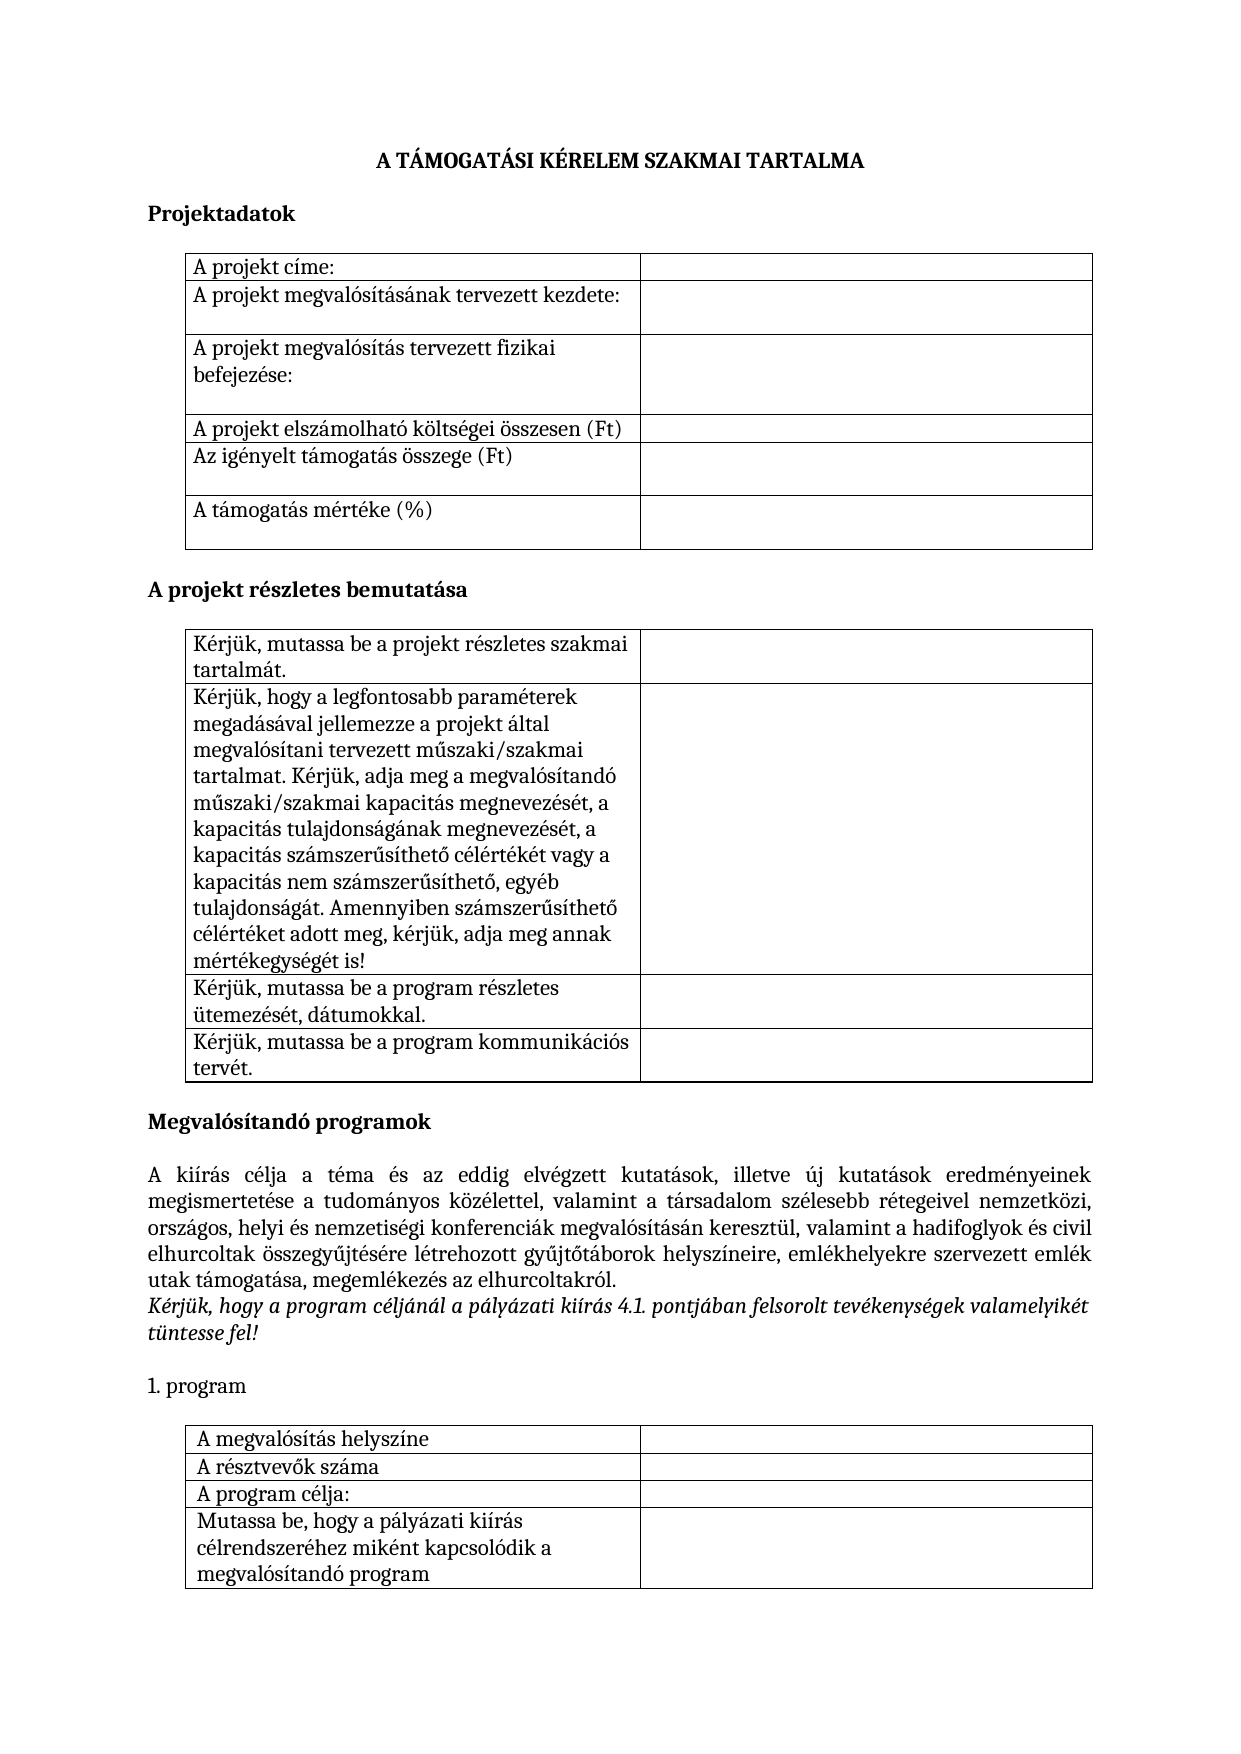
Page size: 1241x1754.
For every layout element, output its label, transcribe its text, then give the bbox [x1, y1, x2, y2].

table_cell [641, 975, 1092, 1028]
table_cell Az igényelt támogatás összege (Ft) [186, 443, 640, 495]
table_cell [641, 1481, 1092, 1507]
table_cell [641, 496, 1092, 549]
text Projektadatok [148, 200, 1093, 227]
text 1. program [148, 1372, 1093, 1399]
table_cell [641, 684, 1092, 974]
table_cell Kérjük, mutassa be a program kommunikációs tervét. [186, 1029, 640, 1081]
table_header [641, 630, 1092, 683]
table_cell A résztvevők száma [186, 1454, 640, 1480]
table_cell [641, 281, 1092, 334]
table_header Kérjük, mutassa be a projekt részletes szakmai tartalmát. [186, 630, 640, 683]
table_cell A projekt elszámolható költségei összesen (Ft) [186, 415, 640, 442]
text Megvalósítandó programok [148, 1109, 1093, 1135]
text A TÁMOGATÁSI KÉRELEM SZAKMAI TARTALMA [148, 148, 1093, 174]
table_cell [641, 1029, 1092, 1081]
table_cell Kérjük, mutassa be a program részletes ütemezését, dátumokkal. [186, 975, 640, 1028]
table_cell [641, 1454, 1092, 1480]
table_cell [641, 443, 1092, 495]
table_cell A program célja: [186, 1481, 640, 1507]
table_cell A projekt megvalósításának tervezett kezdete: [186, 281, 640, 334]
table_cell A projekt megvalósítás tervezett fizikai befejezése: [186, 335, 640, 414]
table_cell [641, 335, 1092, 414]
table_cell [641, 1508, 1092, 1587]
table_cell A támogatás mértéke (%) [186, 496, 640, 549]
text A kiírás célja a téma és az eddig elvégzett kutatások, illetve új kutatások eredményeinek megismertetése a tudományos közélettel, valamint a társadalom szélesebb rétegeivel nemzetközi, országos, helyi és nemzetiségi konferenciák megvalósításán keresztül, valamint a hadifoglyok és civil elhurcoltak összegyűjtésére létrehozott gyűjtőtáborok helyszíneire, emlékhelyekre szervezett emlék utak támogatása, megemlékezés az elhurcoltakról. [148, 1162, 1093, 1293]
text A projekt részletes bemutatása [148, 577, 1093, 603]
table_header [641, 254, 1092, 280]
table_header A megvalósítás helyszíne [186, 1426, 640, 1452]
table_header A projekt címe: [186, 254, 640, 280]
text Kérjük, hogy a program céljánál a pályázati kiírás 4.1. pontjában felsorolt tevékenységek valamelyikét tüntesse fel! [148, 1293, 1093, 1346]
table_cell [641, 415, 1092, 442]
table_cell Mutassa be, hogy a pályázati kiírás célrendszeréhez miként kapcsolódik a megvalósítandó program [186, 1508, 640, 1587]
table_cell Kérjük, hogy a legfontosabb paraméterek megadásával jellemezze a projekt által megvalósítani tervezett műszaki/szakmai tartalmat. Kérjük, adja meg a megvalósítandó műszaki/szakmai kapacitás megnevezését, a kapacitás tulajdonságának megnevezését, a kapacitás számszerűsíthető célértékét vagy a kapacitás nem számszerűsíthető, egyéb tulajdonságát. Amennyiben számszerűsíthető célértéket adott meg, kérjük, adja meg annak mértékegységét is! [186, 684, 640, 974]
table_header [641, 1426, 1092, 1452]
